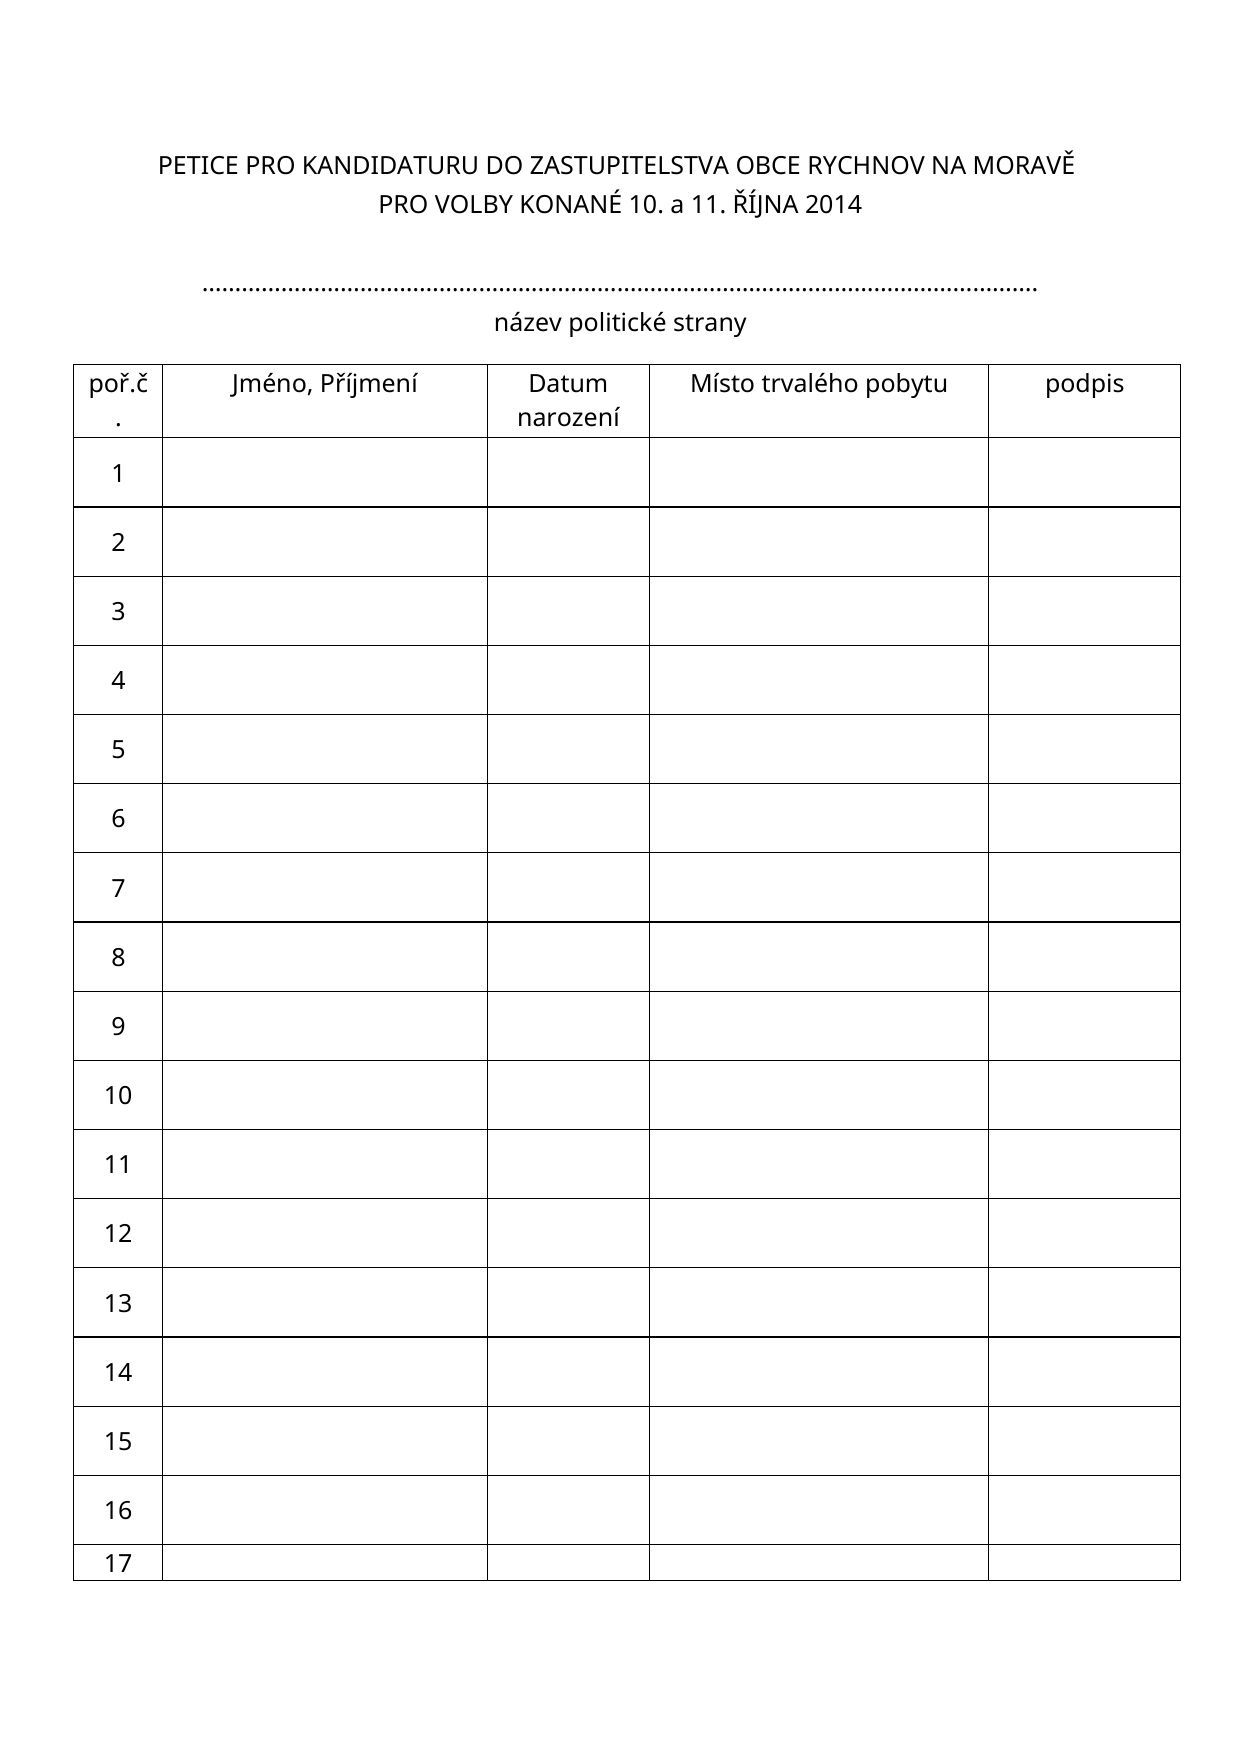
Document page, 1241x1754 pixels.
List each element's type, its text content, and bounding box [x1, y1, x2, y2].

table_cell 17 [74, 1545, 162, 1580]
table_cell [488, 1407, 649, 1475]
table_cell [989, 508, 1180, 576]
table_cell [163, 438, 487, 506]
table_cell [163, 1545, 487, 1580]
table_cell [488, 577, 649, 645]
table_cell [989, 1338, 1180, 1406]
table_header Datum narození [488, 365, 649, 437]
table_cell [163, 1407, 487, 1475]
table_cell [488, 923, 649, 991]
table_cell [488, 646, 649, 714]
table_cell [488, 1130, 649, 1198]
table_cell [989, 1199, 1180, 1267]
table_cell [650, 923, 988, 991]
table_cell 8 [74, 923, 162, 991]
table_cell 7 [74, 853, 162, 921]
table_cell [989, 784, 1180, 852]
table_cell [989, 715, 1180, 783]
table_cell [163, 1338, 487, 1406]
table_cell [488, 508, 649, 576]
table_cell 5 [74, 715, 162, 783]
table_cell 13 [74, 1268, 162, 1336]
table_header Jméno, Příjmení [163, 365, 487, 437]
table_cell [989, 646, 1180, 714]
table_cell 2 [74, 508, 162, 576]
table_cell [650, 1476, 988, 1544]
table_cell [488, 853, 649, 921]
table_cell [650, 438, 988, 506]
table_header Místo trvalého pobytu [650, 365, 988, 437]
table_cell [488, 992, 649, 1060]
table_cell [488, 715, 649, 783]
table_cell [650, 1130, 988, 1198]
table_cell [488, 1338, 649, 1406]
table_cell [989, 577, 1180, 645]
table_cell 4 [74, 646, 162, 714]
table_header poř.č. [74, 365, 162, 437]
table_cell [650, 1545, 988, 1580]
table_cell [989, 438, 1180, 506]
table_cell [163, 992, 487, 1060]
table_cell 1 [74, 438, 162, 506]
table_cell [488, 1476, 649, 1544]
table_cell 15 [74, 1407, 162, 1475]
table_cell [650, 1199, 988, 1267]
table_cell [650, 1268, 988, 1336]
table_cell [163, 1061, 487, 1129]
table_cell [163, 1268, 487, 1336]
table_cell [163, 577, 487, 645]
table_cell [163, 853, 487, 921]
table_cell [488, 784, 649, 852]
table_cell [488, 1545, 649, 1580]
table_cell [163, 923, 487, 991]
table_cell [989, 1130, 1180, 1198]
table_cell 14 [74, 1338, 162, 1406]
table_cell [163, 784, 487, 852]
table_cell 11 [74, 1130, 162, 1198]
table_cell [163, 715, 487, 783]
table_cell [650, 577, 988, 645]
table_cell [650, 508, 988, 576]
table_cell [488, 1199, 649, 1267]
table_cell [163, 1199, 487, 1267]
table_cell [163, 508, 487, 576]
table_cell [989, 853, 1180, 921]
table_cell [488, 438, 649, 506]
table_cell 16 [74, 1476, 162, 1544]
table_cell [650, 1061, 988, 1129]
table_cell 6 [74, 784, 162, 852]
table_header podpis [989, 365, 1180, 437]
table_cell [650, 853, 988, 921]
table_cell [650, 1407, 988, 1475]
table_cell [989, 1061, 1180, 1129]
text PETICE PRO KANDIDATURU DO ZASTUPITELSTVA OBCE RYCHNOV NA MORAVĚ PRO VOLBY KONANÉ 10. a 11. ŘÍJNA 2014 ………………………………………………………………………………………………………………. název politické strany [148, 148, 1093, 338]
table_cell [989, 1268, 1180, 1336]
table_cell [989, 1476, 1180, 1544]
table_cell [650, 784, 988, 852]
table_cell [163, 646, 487, 714]
table_cell [650, 715, 988, 783]
table_cell [989, 1407, 1180, 1475]
table_cell [163, 1476, 487, 1544]
table_cell 10 [74, 1061, 162, 1129]
table_cell [989, 1545, 1180, 1580]
table_cell [989, 992, 1180, 1060]
table_cell 9 [74, 992, 162, 1060]
table_cell [163, 1130, 487, 1198]
table_cell [989, 923, 1180, 991]
table_cell [650, 1338, 988, 1406]
table_cell 12 [74, 1199, 162, 1267]
table_cell [488, 1061, 649, 1129]
table_cell [488, 1268, 649, 1336]
table_cell [650, 646, 988, 714]
table_cell 3 [74, 577, 162, 645]
table_cell [650, 992, 988, 1060]
